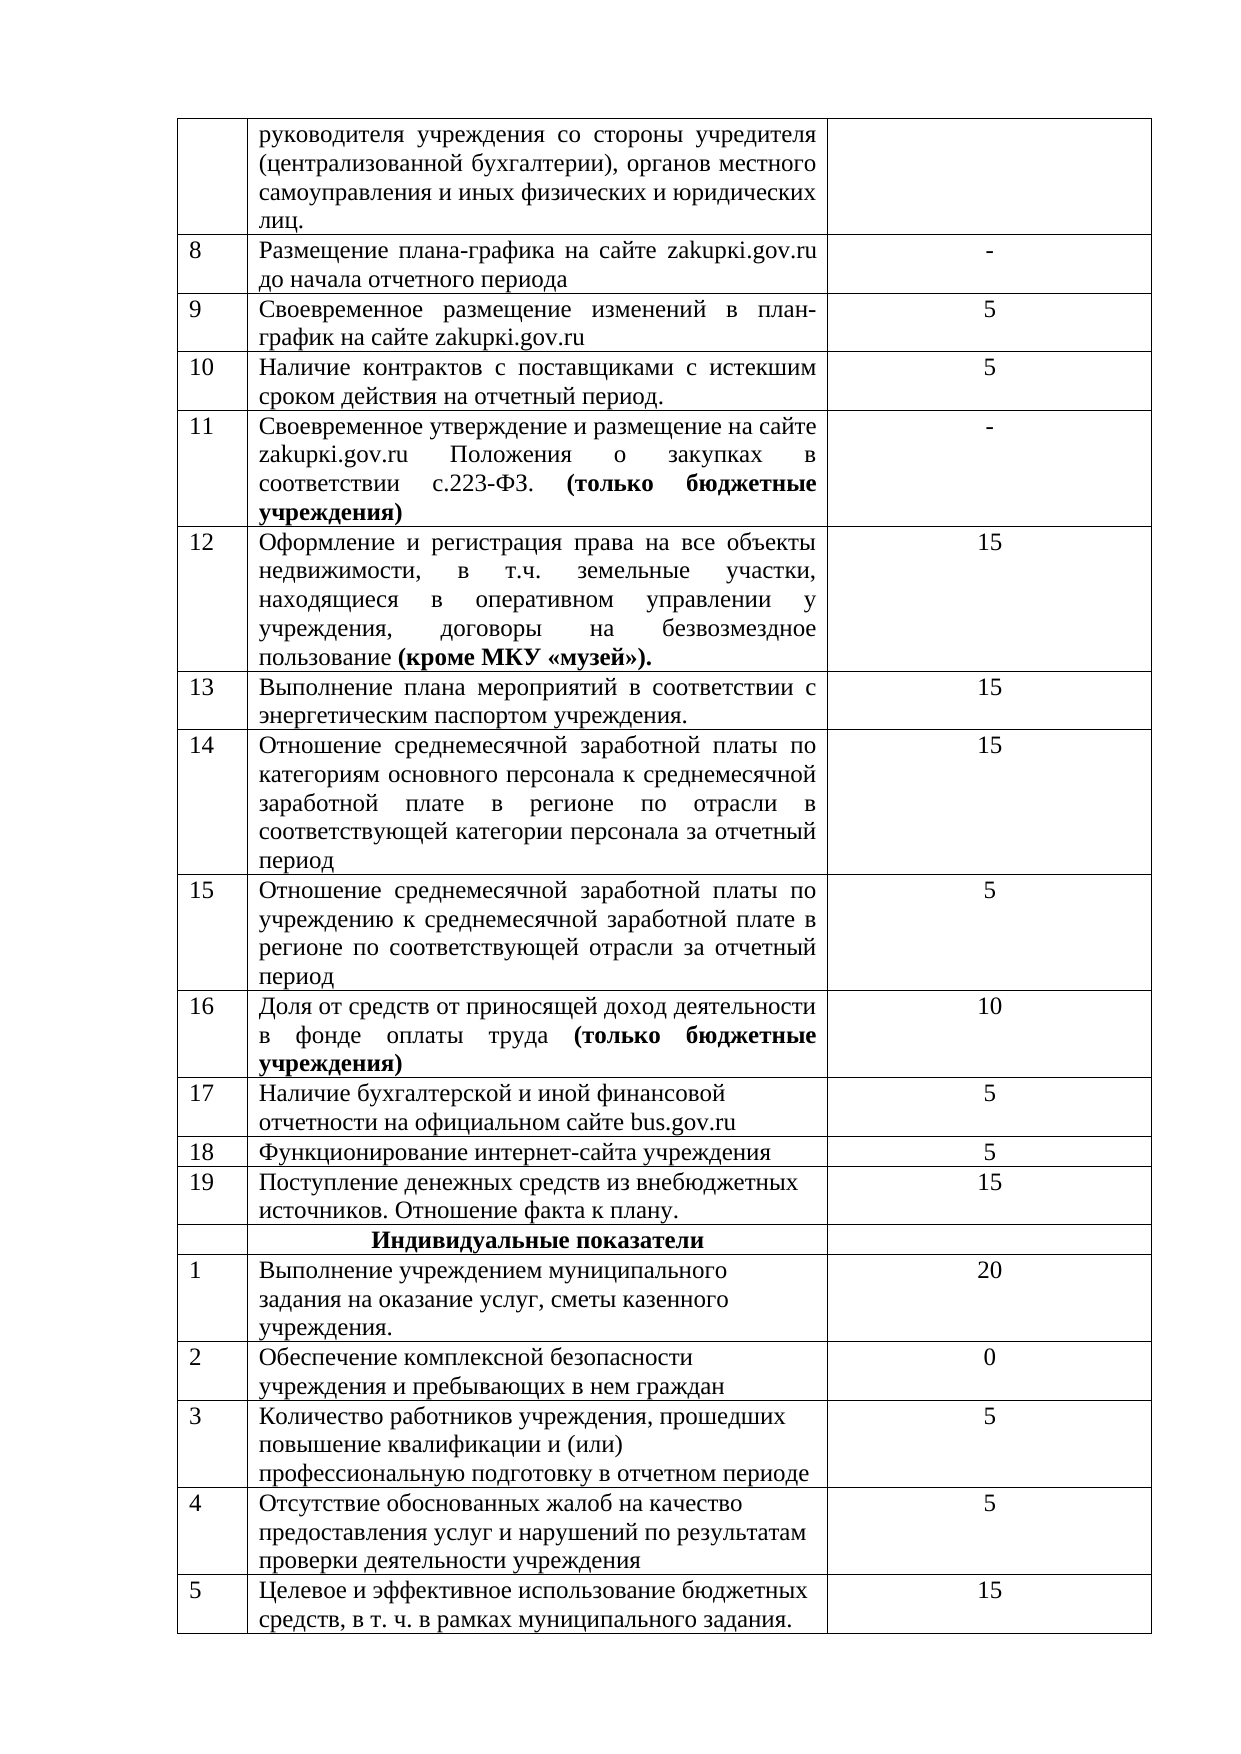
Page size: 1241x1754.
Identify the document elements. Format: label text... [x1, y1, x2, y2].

table_cell 12 [178, 527, 247, 671]
table_cell 0 [828, 1342, 1151, 1400]
table_cell 4 [178, 1488, 247, 1574]
table_cell 8 [178, 235, 247, 293]
table_cell 15 [828, 672, 1151, 729]
table_cell Наличие контрактов с поставщиками с истекшим сроком действия на отчетный период. [248, 352, 827, 410]
table_cell Отношение среднемесячной заработной платы по учреждению к среднемесячной заработной плате в регионе по соответствующей отрасли за отчетный период [248, 875, 827, 990]
table_cell 5 [828, 1078, 1151, 1136]
table_cell 17 [178, 1078, 247, 1136]
table_cell 5 [828, 352, 1151, 410]
table_cell 5 [828, 1488, 1151, 1574]
table_cell 5 [178, 1575, 247, 1633]
table_cell Наличие бухгалтерской и иной финансовой отчетности на официальном сайте bus.gov.ru [248, 1078, 827, 1136]
table_cell [828, 1225, 1151, 1254]
table_cell Поступление денежных средств из внебюджетных источников. Отношение факта к плану. [248, 1167, 827, 1224]
table_cell 3 [178, 1401, 247, 1487]
table_cell Доля от средств от приносящей доход деятельности в фонде оплаты труда (только бюджетные учреждения) [248, 991, 827, 1077]
table_cell 16 [178, 991, 247, 1077]
table_cell 14 [178, 730, 247, 874]
table_cell 11 [178, 411, 247, 526]
table_cell 15 [828, 1575, 1151, 1633]
table_cell Своевременное утверждение и размещение на сайте zakupкi.gov.ru Положения о закупках в соответствии с.223-ФЗ. (только бюджетные учреждения) [248, 411, 827, 526]
table_cell 19 [178, 1167, 247, 1224]
table_cell 5 [828, 294, 1151, 351]
table_cell 18 [178, 1137, 247, 1166]
table_cell Функционирование интернет-сайта учреждения [248, 1137, 827, 1166]
table_cell 5 [828, 119, 1151, 234]
table_cell 15 [828, 730, 1151, 874]
table_cell 7 [178, 119, 247, 234]
table_cell 10 [828, 991, 1151, 1077]
table_cell 13 [178, 672, 247, 729]
table_cell 20 [828, 1255, 1151, 1341]
table_cell Размещение плана-графика на сайте zakupкi.gov.ru до начала отчетного периода [248, 235, 827, 293]
table_cell Своевременное размещение изменений в план-график на сайте zakupкi.gov.ru [248, 294, 827, 351]
table_cell Обеспечение комплексной безопасности учреждения и пребывающих в нем граждан [248, 1342, 827, 1400]
table_cell Целевое и эффективное использование бюджетных средств, в т. ч. в рамках муниципального задания. [248, 1575, 827, 1633]
table_cell Количество работников учреждения, прошедших повышение квалификации и (или) профессиональную подготовку в отчетном периоде [248, 1401, 827, 1487]
table_cell 9 [178, 294, 247, 351]
table_cell - [828, 235, 1151, 293]
table_cell - [828, 411, 1151, 526]
table_cell 5 [828, 1401, 1151, 1487]
table_cell Выполнение плана мероприятий в соответствии с энергетическим паспортом учреждения. [248, 672, 827, 729]
table_cell 5 [828, 875, 1151, 990]
table_cell 1 [178, 1255, 247, 1341]
table_cell 15 [828, 1167, 1151, 1224]
table_cell [178, 1225, 247, 1254]
table_cell 5 [828, 1137, 1151, 1166]
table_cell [248, 119, 827, 234]
table_cell 10 [178, 352, 247, 410]
table_cell 2 [178, 1342, 247, 1400]
table_cell Индивидуальные показатели [248, 1225, 827, 1254]
table_cell Отношение среднемесячной заработной платы по категориям основного персонала к среднемесячной заработной плате в регионе по отрасли в соответствующей категории персонала за отчетный период [248, 730, 827, 874]
table_cell Отсутствие обоснованных жалоб на качество предоставления услуг и нарушений по результатам проверки деятельности учреждения [248, 1488, 827, 1574]
table_cell Выполнение учреждением муниципального задания на оказание услуг, сметы казенного учреждения. [248, 1255, 827, 1341]
table_cell 15 [828, 527, 1151, 671]
table_cell Оформление и регистрация права на все объекты недвижимости, в т.ч. земельные участки, находящиеся в оперативном управлении у учреждения, договоры на безвозмездное пользование (кроме МКУ «музей»). [248, 527, 827, 671]
table_cell 15 [178, 875, 247, 990]
